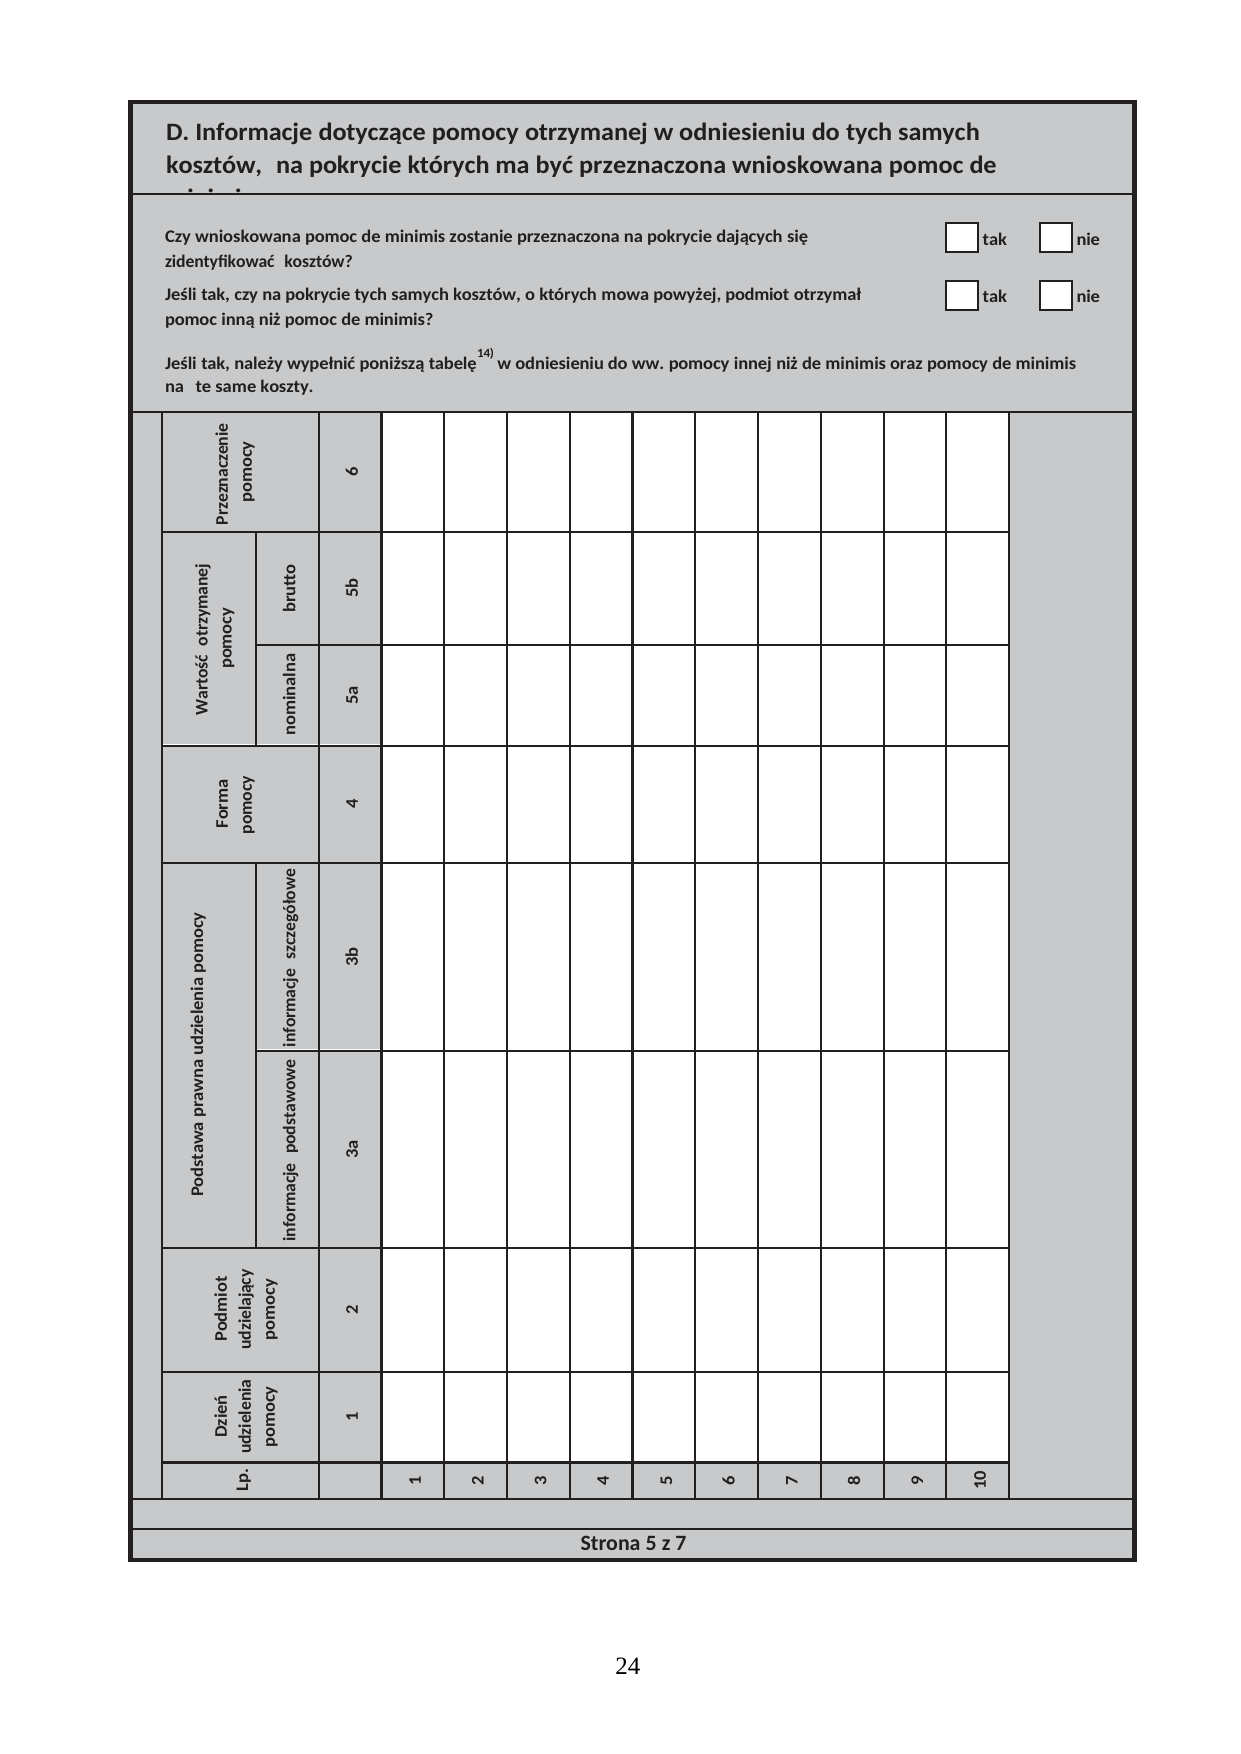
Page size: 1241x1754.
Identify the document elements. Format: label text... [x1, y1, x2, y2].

table_cell [759, 533, 820, 644]
table_cell [383, 533, 443, 644]
table_cell [696, 413, 757, 531]
table_cell Wartość otrzymanej pomocy [163, 533, 255, 744]
table_cell 1 [383, 1464, 443, 1498]
table_cell [1010, 1461, 1132, 1498]
table_cell [885, 413, 945, 531]
table_cell Strona 5 z 7 [133, 1530, 1132, 1558]
table_cell [383, 1373, 443, 1461]
table_cell [445, 533, 506, 644]
table_cell [759, 1373, 820, 1461]
table_cell [696, 1249, 757, 1371]
table_cell [508, 1373, 569, 1461]
table_cell [885, 747, 945, 862]
table_cell [947, 646, 1008, 744]
table_cell informacje podstawowe [257, 1052, 318, 1247]
table_cell 10 [947, 1464, 1008, 1498]
table_cell [885, 1249, 945, 1371]
table_cell [571, 1052, 631, 1247]
table_cell 5b [320, 533, 380, 644]
table_cell [947, 864, 1008, 1049]
table_cell [383, 864, 443, 1049]
table_cell [759, 1052, 820, 1247]
table_cell [634, 646, 694, 744]
table_cell 6 [696, 1464, 757, 1498]
table_cell [947, 747, 1008, 862]
table_cell [947, 413, 1008, 531]
table_cell [133, 195, 1132, 222]
table_cell [822, 1249, 883, 1371]
table_cell [508, 533, 569, 644]
table_cell [634, 1373, 694, 1461]
table_cell [822, 1373, 883, 1461]
table_cell [383, 413, 443, 531]
table_cell [822, 413, 883, 531]
table_cell nie [1073, 280, 1132, 309]
table_cell 6 [320, 413, 380, 531]
table_cell [885, 646, 945, 744]
table_cell Jeśli tak, czy na pokrycie tych samych kosztów, o których mowa powyżej, podmiot otrzymał [133, 280, 945, 309]
table_cell 4 [320, 747, 380, 862]
table_cell [133, 1461, 161, 1498]
table_cell [571, 864, 631, 1049]
table_cell [133, 413, 161, 1461]
table_cell Przeznaczenie pomocy [163, 413, 318, 531]
table_cell [383, 747, 443, 862]
table_cell zidentyfikować kosztów? [133, 251, 1132, 280]
table_cell tak [979, 222, 1039, 251]
table_cell [571, 1373, 631, 1461]
table_cell [885, 864, 945, 1049]
table_cell Forma pomocy [163, 747, 318, 862]
table_cell [696, 533, 757, 644]
table_cell Podstawa prawna udzielenia pomocy [163, 864, 255, 1247]
table_cell [1041, 282, 1071, 309]
table_cell brutto [257, 533, 318, 644]
table_cell [634, 747, 694, 862]
table_cell 5 [634, 1464, 694, 1498]
table_cell Dzień udzielenia pomocy [163, 1373, 318, 1461]
table_cell 3b [320, 864, 380, 1049]
table_cell [1010, 413, 1132, 1461]
table_cell nie [1073, 222, 1132, 251]
table_cell [634, 1052, 694, 1247]
table_cell [383, 646, 443, 744]
table_cell [508, 646, 569, 744]
table_cell [759, 1249, 820, 1371]
table_cell pomoc inną niż pomoc de minimis? Jeśli tak, należy wypełnić poniższą tabelę14) w odniesieniu do ww. pomocy innej niż de minimis oraz pomocy de minimis na te same koszty. [133, 309, 1132, 411]
table_cell [508, 413, 569, 531]
table_header D. Informacje dotyczące pomocy otrzymanej w odniesieniu do tych samych kosztów, na pokrycie których ma być przeznaczona wnioskowana pomoc de minimis [133, 104, 1132, 193]
table_cell 2 [445, 1464, 506, 1498]
table_cell [885, 533, 945, 644]
table_cell [445, 747, 506, 862]
table_cell [947, 1052, 1008, 1247]
table_cell [885, 1373, 945, 1461]
table_cell Czy wnioskowana pomoc de minimis zostanie przeznaczona na pokrycie dających się [133, 222, 945, 251]
table_cell [696, 1052, 757, 1247]
table_cell [634, 533, 694, 644]
table_cell [508, 1249, 569, 1371]
table_cell [133, 1500, 1132, 1528]
table_cell [634, 1249, 694, 1371]
table_cell [696, 864, 757, 1049]
table_cell [571, 533, 631, 644]
table_cell [1041, 224, 1071, 251]
table_cell [634, 864, 694, 1049]
table_cell [947, 224, 977, 251]
table_cell [571, 646, 631, 744]
table_cell [822, 747, 883, 862]
table_cell [947, 1373, 1008, 1461]
table_cell [759, 646, 820, 744]
table_cell 3 [508, 1464, 569, 1498]
table_cell nominalna [257, 646, 318, 744]
table_cell [759, 413, 820, 531]
table_cell [822, 533, 883, 644]
table_cell Lp. [163, 1464, 318, 1498]
table_cell [445, 1052, 506, 1247]
table_cell 5a [320, 646, 380, 744]
table_cell [445, 1249, 506, 1371]
table_cell Podmiot udzielający pomocy [163, 1249, 318, 1371]
table_cell tak [979, 280, 1039, 309]
table_cell [822, 646, 883, 744]
table_cell informacje szczegółowe [257, 864, 318, 1049]
table_cell [571, 1249, 631, 1371]
table_cell [696, 747, 757, 862]
table_cell [571, 747, 631, 862]
table_cell [508, 747, 569, 862]
table_cell [947, 533, 1008, 644]
table_cell [759, 747, 820, 862]
table_cell [320, 1464, 380, 1498]
table_cell [822, 1052, 883, 1247]
table_cell [822, 864, 883, 1049]
table_cell [634, 413, 694, 531]
table_cell [885, 1052, 945, 1247]
table_cell [445, 864, 506, 1049]
table_cell 9 [885, 1464, 945, 1498]
table_cell [759, 864, 820, 1049]
table_cell [947, 1249, 1008, 1371]
table_cell [947, 282, 977, 309]
table_cell [445, 413, 506, 531]
table_cell [508, 1052, 569, 1247]
table_cell [696, 646, 757, 744]
table_cell [383, 1249, 443, 1371]
table_cell [445, 1373, 506, 1461]
table_cell [445, 646, 506, 744]
table_cell [696, 1373, 757, 1461]
table_cell [571, 413, 631, 531]
table_cell [383, 1052, 443, 1247]
table_cell 3a [320, 1052, 380, 1247]
table_cell 4 [571, 1464, 631, 1498]
table_cell 2 [320, 1249, 380, 1371]
table_cell 7 [759, 1464, 820, 1498]
table_cell 1 [320, 1373, 380, 1461]
table_cell 8 [822, 1464, 883, 1498]
table_cell [508, 864, 569, 1049]
